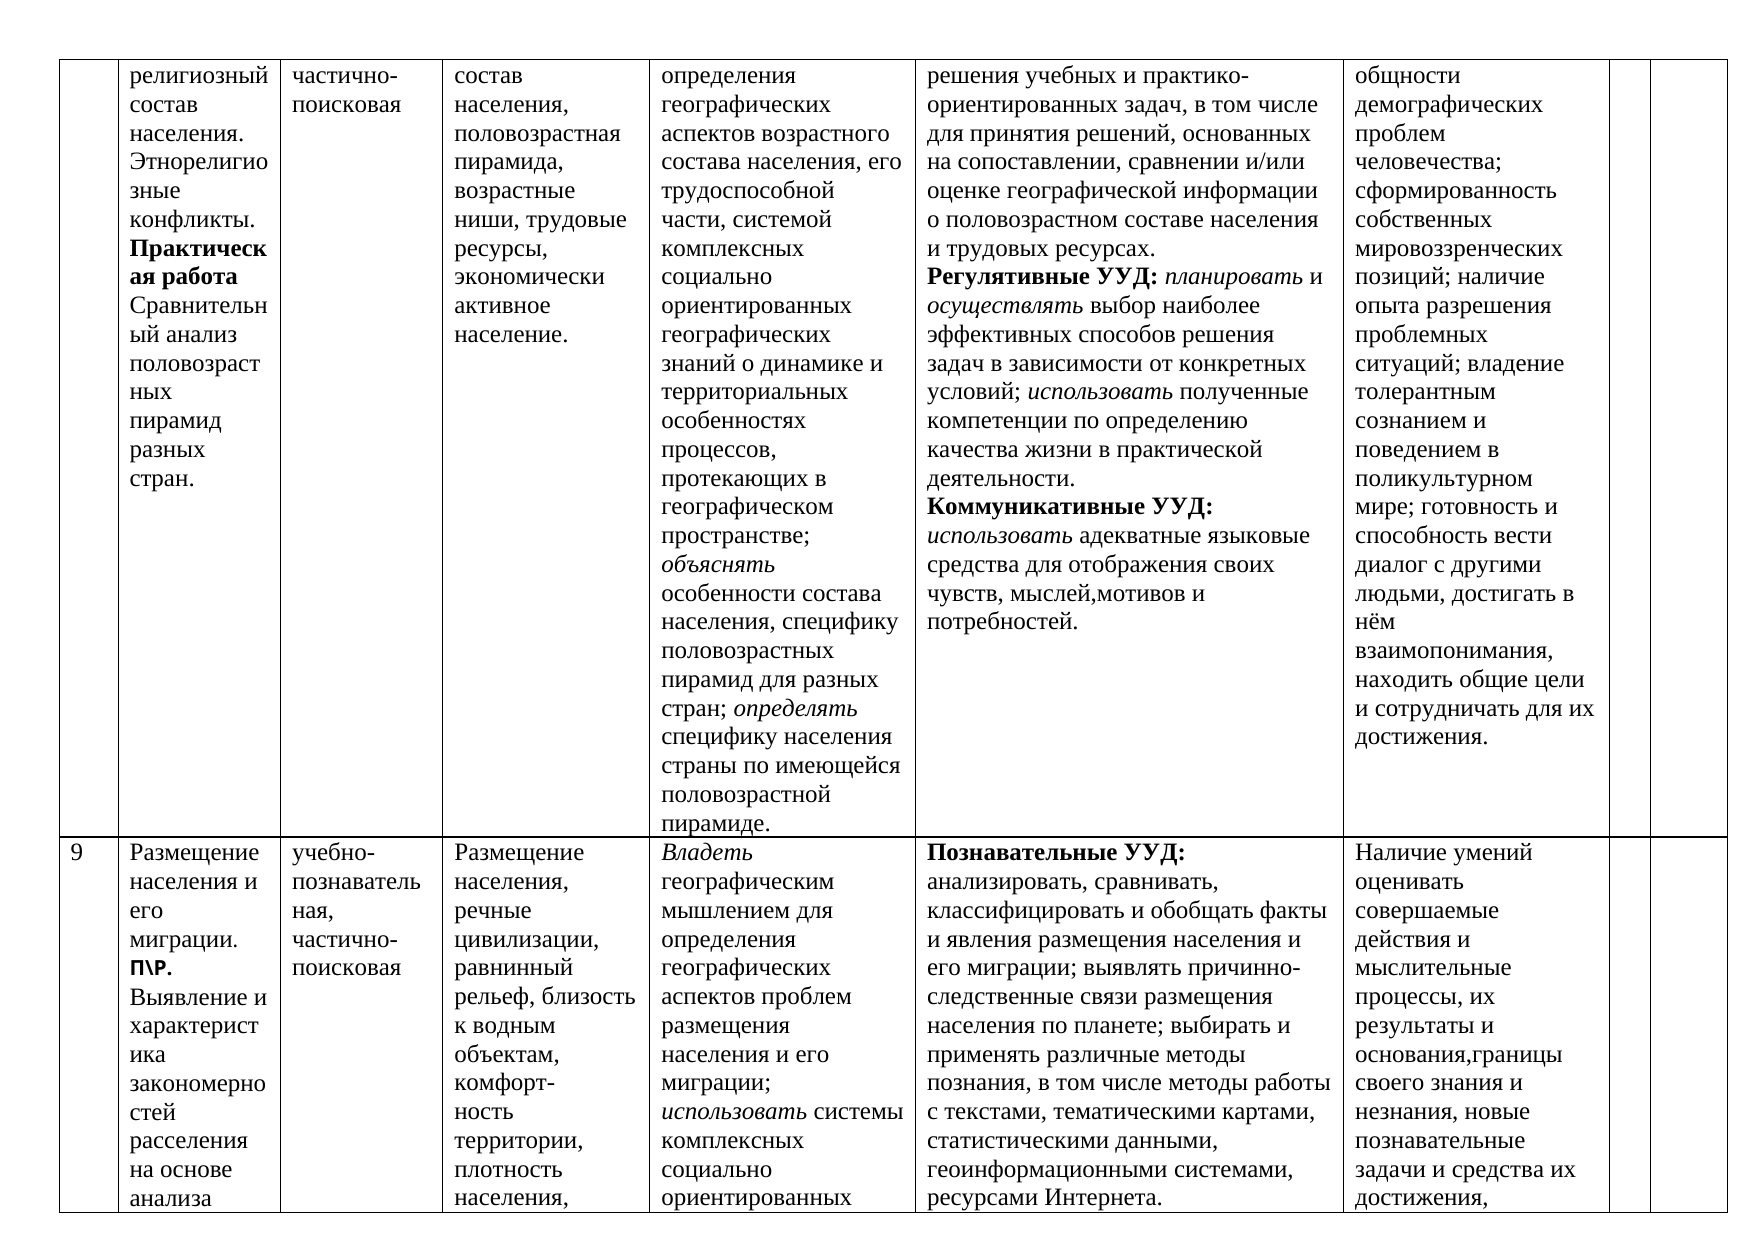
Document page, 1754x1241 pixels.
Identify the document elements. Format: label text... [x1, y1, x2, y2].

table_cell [281, 60, 442, 836]
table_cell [916, 60, 1343, 836]
table_cell [1610, 60, 1650, 836]
table_cell [1610, 838, 1650, 1212]
table_cell [1651, 838, 1727, 1212]
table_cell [1344, 838, 1609, 1212]
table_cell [650, 60, 915, 836]
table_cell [916, 838, 1343, 1212]
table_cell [443, 60, 649, 836]
table_cell [1651, 60, 1727, 836]
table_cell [119, 838, 280, 1212]
table_cell 8 [60, 60, 118, 836]
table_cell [1344, 60, 1609, 836]
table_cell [650, 838, 915, 1212]
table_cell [281, 838, 442, 1212]
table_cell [443, 838, 649, 1212]
table_cell 9 [60, 838, 118, 1212]
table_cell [119, 60, 280, 836]
